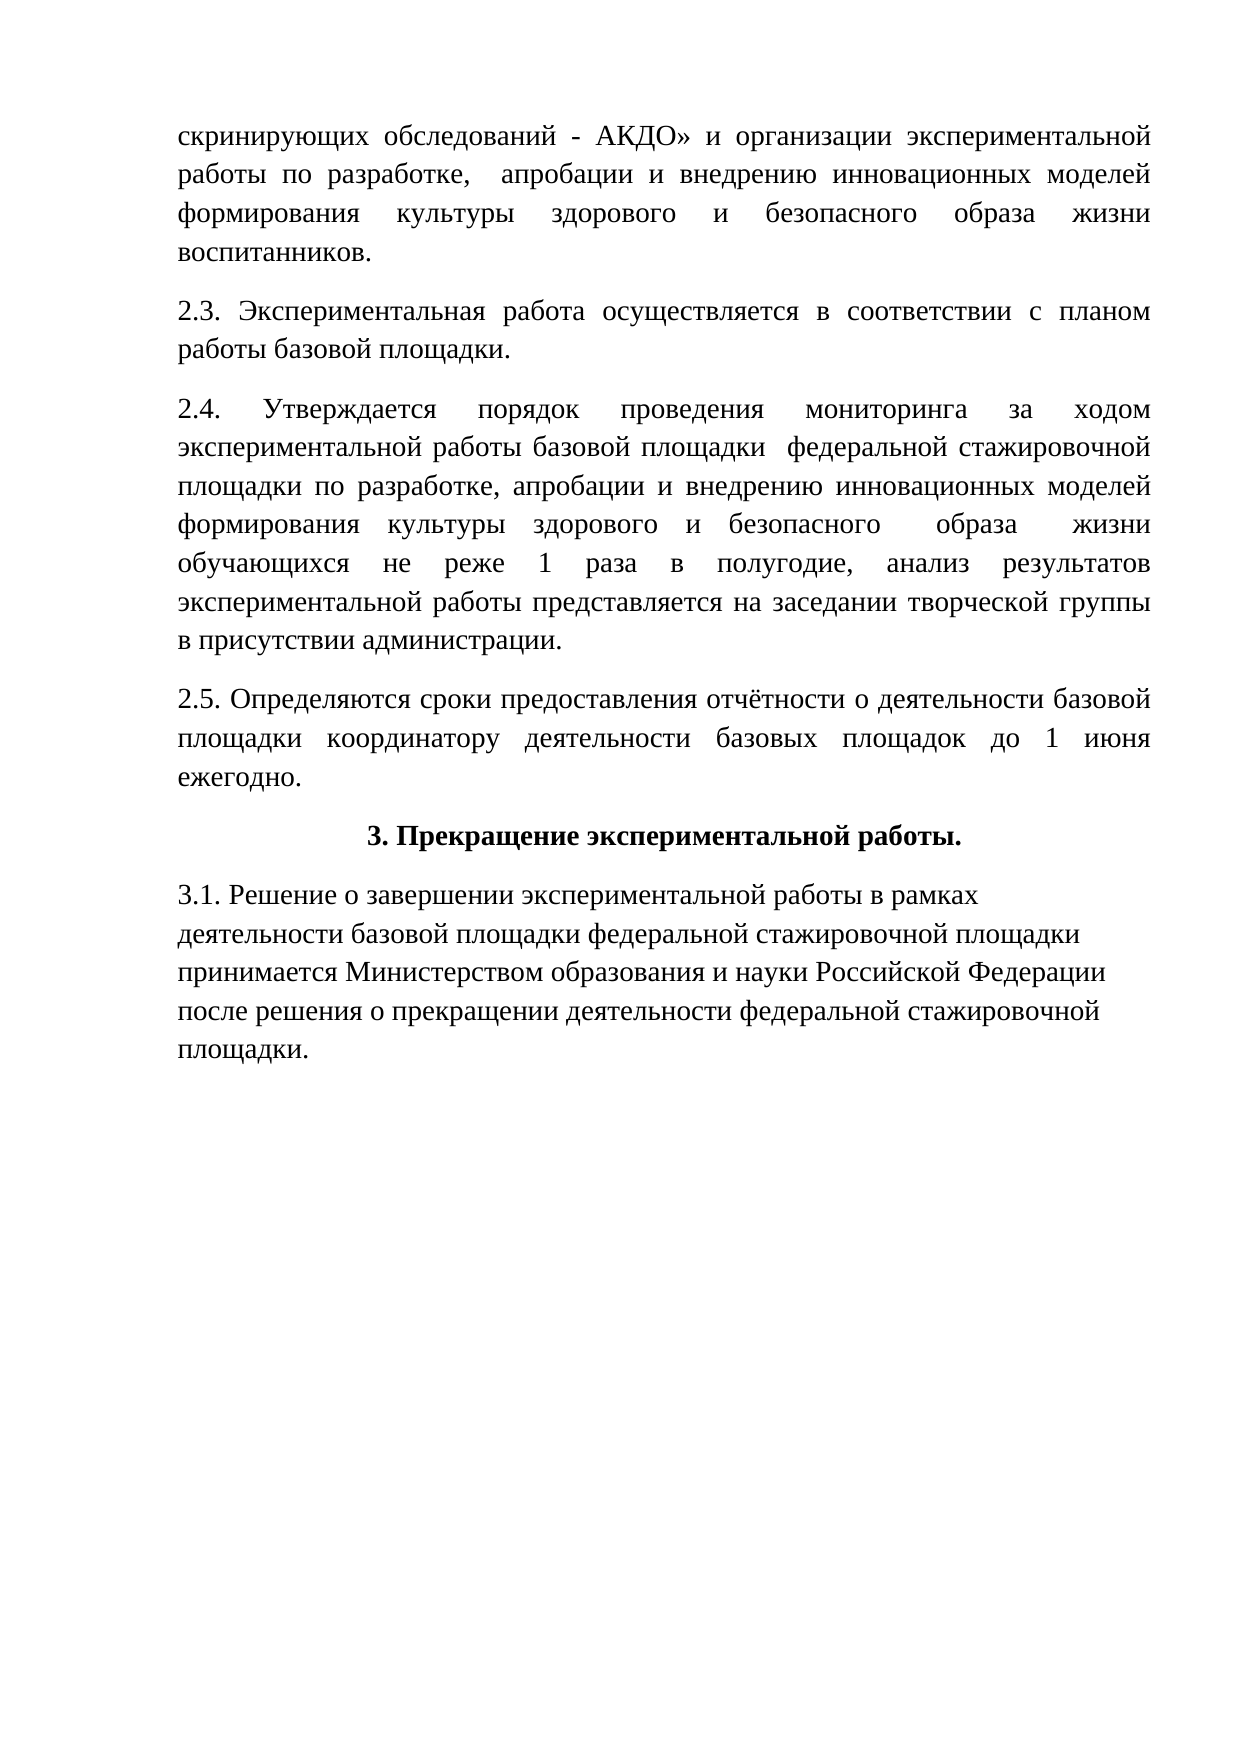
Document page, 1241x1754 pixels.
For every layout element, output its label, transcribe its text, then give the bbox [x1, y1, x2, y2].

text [177, 118, 1152, 267]
text 3.1. Решение о завершении экспериментальной работы в рамках деятельности базовой площадки федеральной стажировочной площадки принимается Министерством образования и науки Российской Федерации после решения о прекращении деятельности федеральной стажировочной площадки. [177, 877, 1152, 1065]
text 3. Прекращение экспериментальной работы. [177, 818, 1152, 852]
text 2.3. Экспериментальная работа осуществляется в соответствии с планом работы базовой площадки. [177, 293, 1152, 365]
text 2.4. Утверждается порядок проведения мониторинга за ходом экспериментальной работы базовой площадки федеральной стажировочной площадки по разработке, апробации и внедрению инновационных моделей формирования культуры здорового и безопасного образа жизни обучающихся не реже 1 раза в полугодие, анализ результатов экспериментальной работы представляется на заседании творческой группы в присутствии администрации. [177, 391, 1152, 656]
text 2.5. Определяются сроки предоставления отчётности о деятельности базовой площадки координатору деятельности базовых площадок до 1 июня ежегодно. [177, 682, 1152, 792]
